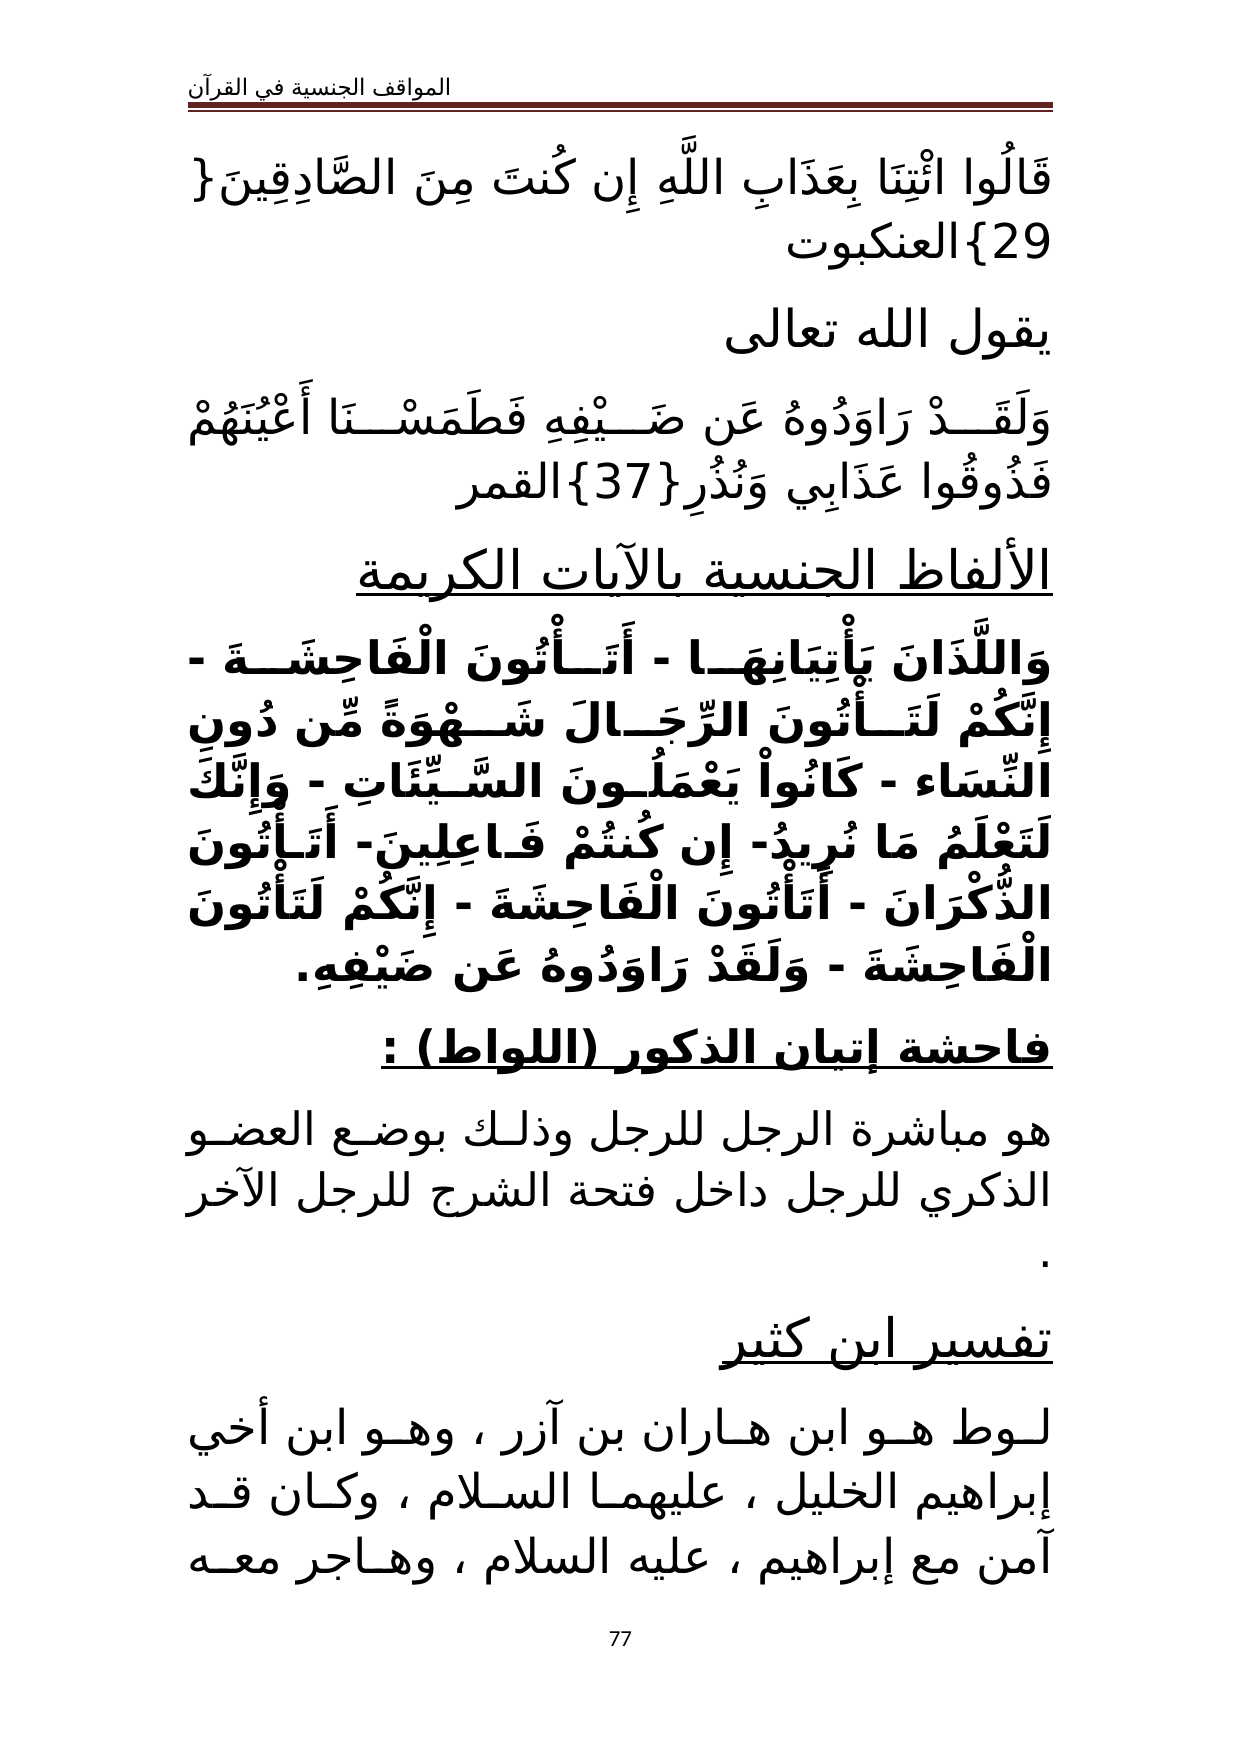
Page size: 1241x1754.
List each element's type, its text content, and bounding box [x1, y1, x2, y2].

text هو مباشرة الرجل للرجل وذلك بوضع العضو الذكري للرجل داخل فتحة الشرج للرجل الآخر . [187, 1102, 1053, 1278]
text فاحشة إتيان الذكور (اللواط) : [187, 1020, 1053, 1074]
text وَلَقَدْ رَاوَدُوهُ عَن ضَيْفِهِ فَطَمَسْنَا أَعْيُنَهُمْ فَذُوقُوا عَذَابِي وَنُذُرِ{37}القمر [187, 390, 1053, 510]
text تفسير ابن كثير [187, 1307, 1053, 1370]
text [187, 150, 1053, 270]
text يقول الله تعالى [187, 299, 1053, 360]
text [187, 1400, 1053, 1584]
text الألفاظ الجنسية بالآيات الكريمة [187, 539, 1053, 602]
text وَاللَّذَانَ يَأْتِيَانِهَا - أَتَأْتُونَ الْفَاحِشَةَ - إِنَّكُمْ لَتَأْتُونَ الرِّجَالَ شَهْوَةً مِّن دُونِ النِّسَاء - كَانُواْ يَعْمَلُونَ السَّيِّئَاتِ - وَإِنَّكَ لَتَعْلَمُ مَا نُرِيدُ- إِن كُنتُمْ فَاعِلِينَ- أَتَأْتُونَ الذُّكْرَانَ - أَتَأْتُونَ الْفَاحِشَةَ - إِنَّكُمْ لَتَأْتُونَ الْفَاحِشَةَ - وَلَقَدْ رَاوَدُوهُ عَن ضَيْفِهِ. [187, 632, 1053, 992]
